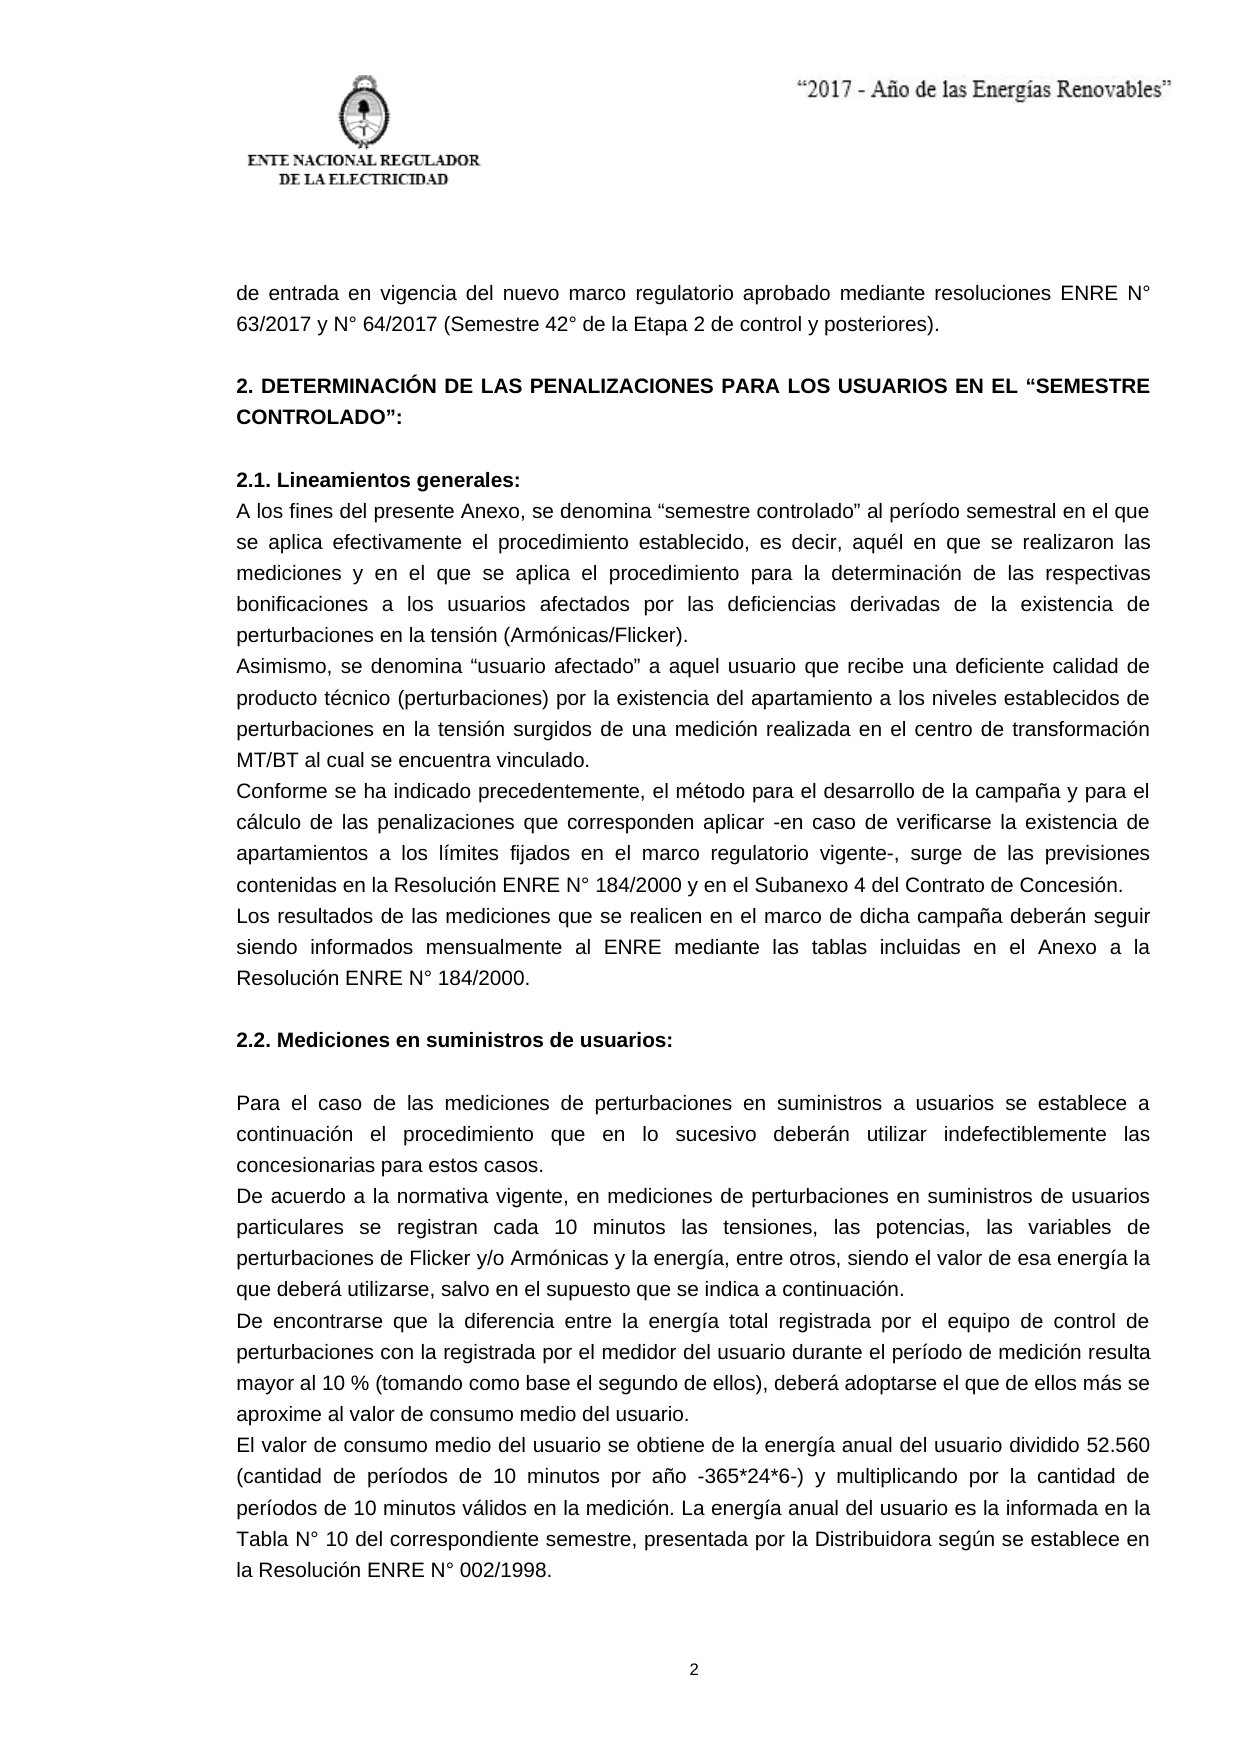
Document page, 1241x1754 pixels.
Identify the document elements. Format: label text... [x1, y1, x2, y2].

picture [247, 75, 482, 193]
picture [793, 75, 1174, 104]
text 2.2. Mediciones en suministros de usuarios: [236, 1028, 1152, 1052]
text Conforme se ha indicado precedentemente, el método para el desarrollo de la campaña y para el cálculo de las penalizaciones que corresponden aplicar -en caso de verificarse la existencia de apartamientos a los límites fijados en el marco regulatorio vigente-, surge de las previsiones contenidas en la Resolución ENRE N° 184/2000 y en el Subanexo 4 del Contrato de Concesión. [236, 779, 1152, 896]
text El valor de consumo medio del usuario se obtiene de la energía anual del usuario dividido 52.560 (cantidad de períodos de 10 minutos por año -365*24*6-) y multiplicando por la cantidad de períodos de 10 minutos válidos en la medición. La energía anual del usuario es la informada en la Tabla N° 10 del correspondiente semestre, presentada por la Distribuidora según se establece en la Resolución ENRE N° 002/1998. [236, 1433, 1152, 1582]
text Asimismo, se denomina “usuario afectado” a aquel usuario que recibe una deficiente calidad de producto técnico (perturbaciones) por la existencia del apartamiento a los niveles establecidos de perturbaciones en la tensión surgidos de una medición realizada en el centro de transformación MT/BT al cual se encuentra vinculado. [236, 654, 1152, 772]
text Para el caso de las mediciones de perturbaciones en suministros a usuarios se establece a continuación el procedimiento que en lo sucesivo deberán utilizar indefectiblemente las concesionarias para estos casos. [236, 1090, 1152, 1177]
text De acuerdo a la normativa vigente, en mediciones de perturbaciones en suministros de usuarios particulares se registran cada 10 minutos las tensiones, las potencias, las variables de perturbaciones de Flicker y/o Armónicas y la energía, entre otros, siendo el valor de esa energía la que deberá utilizarse, salvo en el supuesto que se indica a continuación. [236, 1184, 1152, 1301]
text 2.1. Lineamientos generales: [236, 467, 1152, 491]
text Los resultados de las mediciones que se realicen en el marco de dicha campaña deberán seguir siendo informados mensualmente al ENRE mediante las tablas incluidas en el Anexo a la Resolución ENRE N° 184/2000. [236, 903, 1152, 990]
text 2. DETERMINACIÓN DE LAS PENALIZACIONES PARA LOS USUARIOS EN EL “SEMESTRE CONTROLADO”: [236, 374, 1152, 429]
text A los fines del presente Anexo, se denomina “semestre controlado” al período semestral en el que se aplica efectivamente el procedimiento establecido, es decir, aquél en que se realizaron las mediciones y en el que se aplica el procedimiento para la determinación de las respectivas bonificaciones a los usuarios afectados por las deficiencias derivadas de la existencia de perturbaciones en la tensión (Armónicas/Flicker). [236, 499, 1152, 647]
text De encontrarse que la diferencia entre la energía total registrada por el equipo de control de perturbaciones con la registrada por el medidor del usuario durante el período de medición resulta mayor al 10 % (tomando como base el segundo de ellos), deberá adoptarse el que de ellos más se aproxime al valor de consumo medio del usuario. [236, 1308, 1152, 1426]
